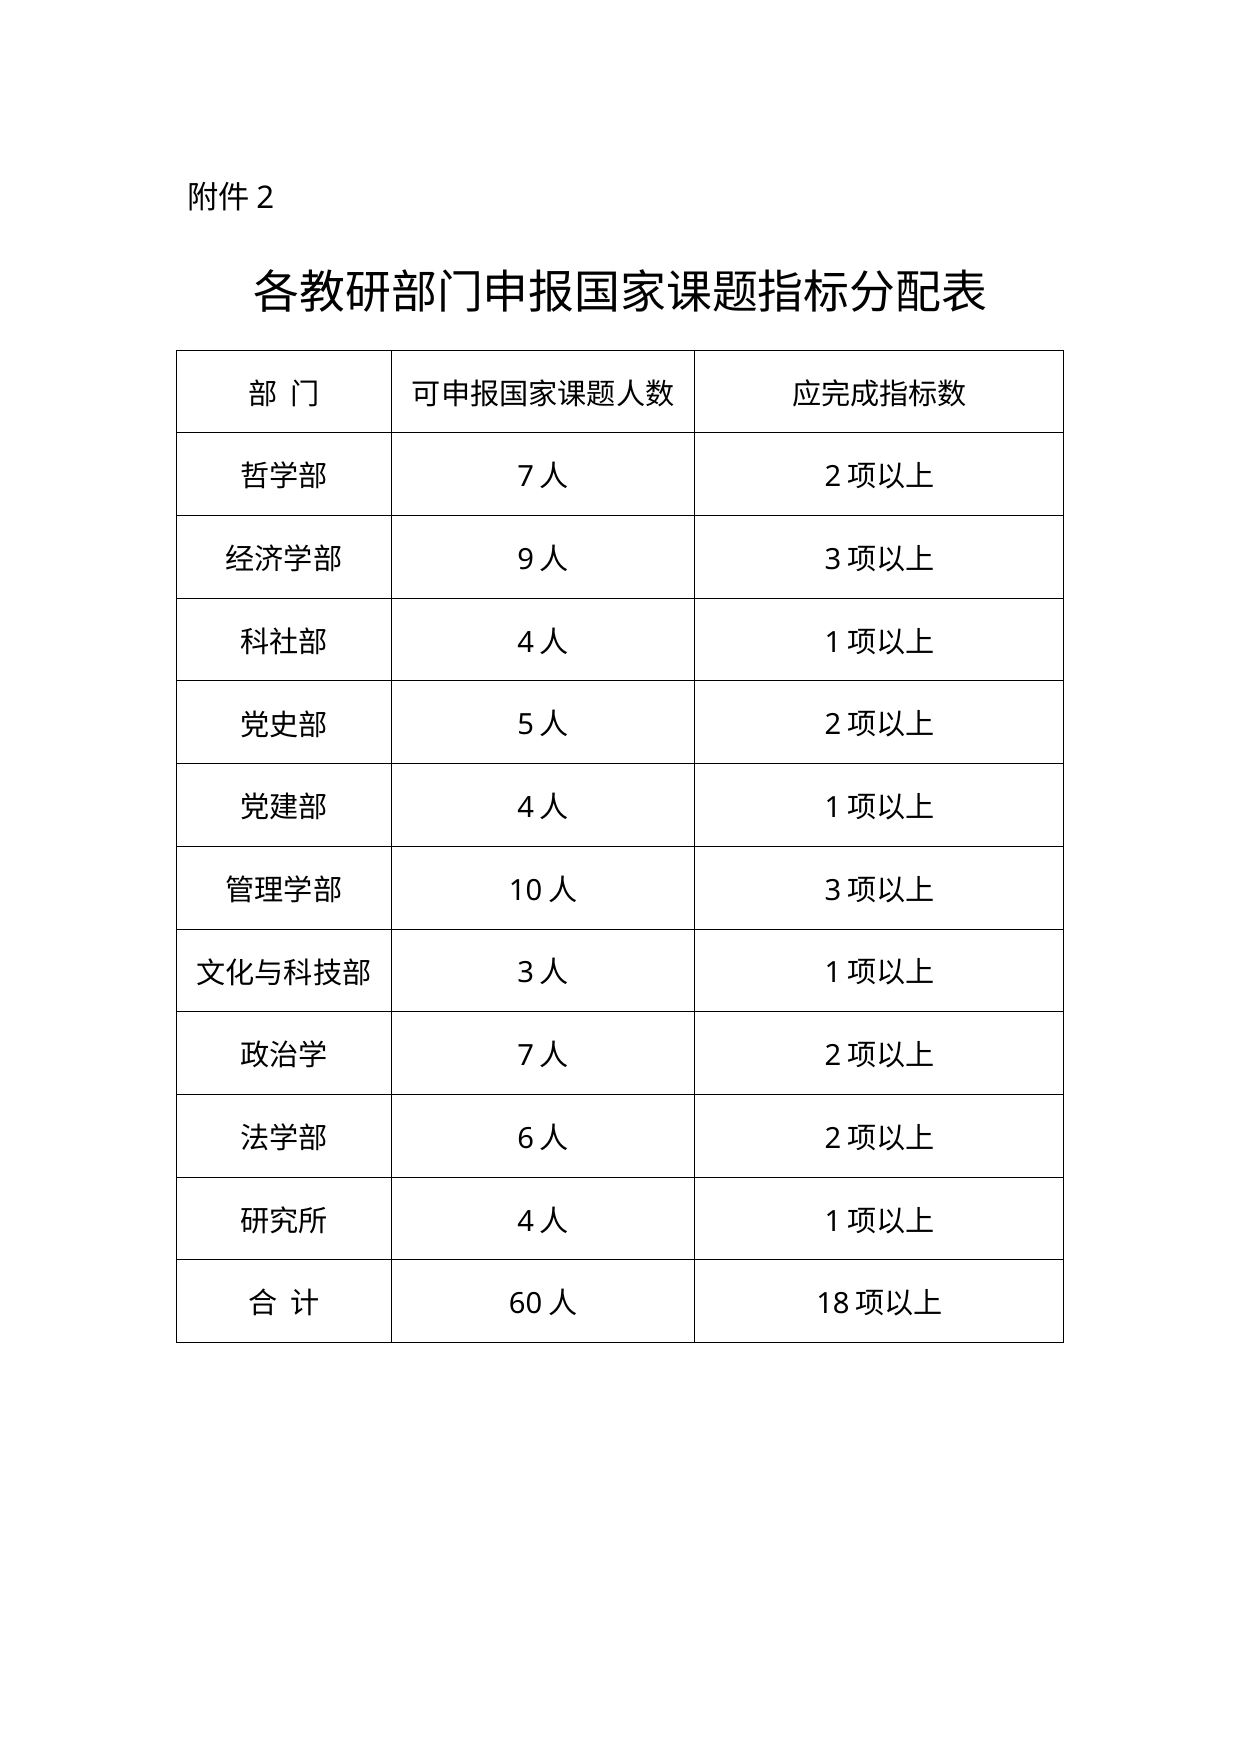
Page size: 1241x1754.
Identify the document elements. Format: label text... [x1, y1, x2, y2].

table_cell 9人 [392, 516, 694, 598]
table_cell 政治学 [177, 1012, 391, 1094]
table_cell 7人 [392, 1012, 694, 1094]
table_cell 3项以上 [695, 516, 1063, 598]
table_cell 管理学部 [177, 847, 391, 928]
table_header 可申报国家课题人数 [392, 351, 694, 432]
table_cell 研究所 [177, 1178, 391, 1259]
table_cell 哲学部 [177, 433, 391, 515]
table_cell 合 计 [177, 1260, 391, 1342]
text 附件2 [187, 162, 1053, 227]
table_cell 科社部 [177, 599, 391, 680]
table_header 应完成指标数 [695, 351, 1063, 432]
table_cell 6人 [392, 1095, 694, 1177]
table_cell 3人 [392, 930, 694, 1011]
table_cell 3项以上 [695, 847, 1063, 928]
table_cell 文化与科技部 [177, 930, 391, 1011]
table_cell 5人 [392, 681, 694, 763]
table_cell 2项以上 [695, 1095, 1063, 1177]
table_cell 4人 [392, 599, 694, 680]
text 各教研部门申报国家课题指标分配表 [187, 239, 1053, 337]
table_cell 4人 [392, 764, 694, 846]
table_cell 1项以上 [695, 930, 1063, 1011]
table_cell 2项以上 [695, 681, 1063, 763]
table_cell 1项以上 [695, 1178, 1063, 1259]
table_cell 党建部 [177, 764, 391, 846]
table_cell 18项以上 [695, 1260, 1063, 1342]
table_header 部 门 [177, 351, 391, 432]
table_cell 1项以上 [695, 599, 1063, 680]
table_cell 60人 [392, 1260, 694, 1342]
table_cell 10人 [392, 847, 694, 928]
table_cell 2项以上 [695, 1012, 1063, 1094]
table_cell 经济学部 [177, 516, 391, 598]
table_cell 2项以上 [695, 433, 1063, 515]
table_cell 7人 [392, 433, 694, 515]
table_cell 4人 [392, 1178, 694, 1259]
table_cell 党史部 [177, 681, 391, 763]
table_cell 法学部 [177, 1095, 391, 1177]
table_cell 1项以上 [695, 764, 1063, 846]
